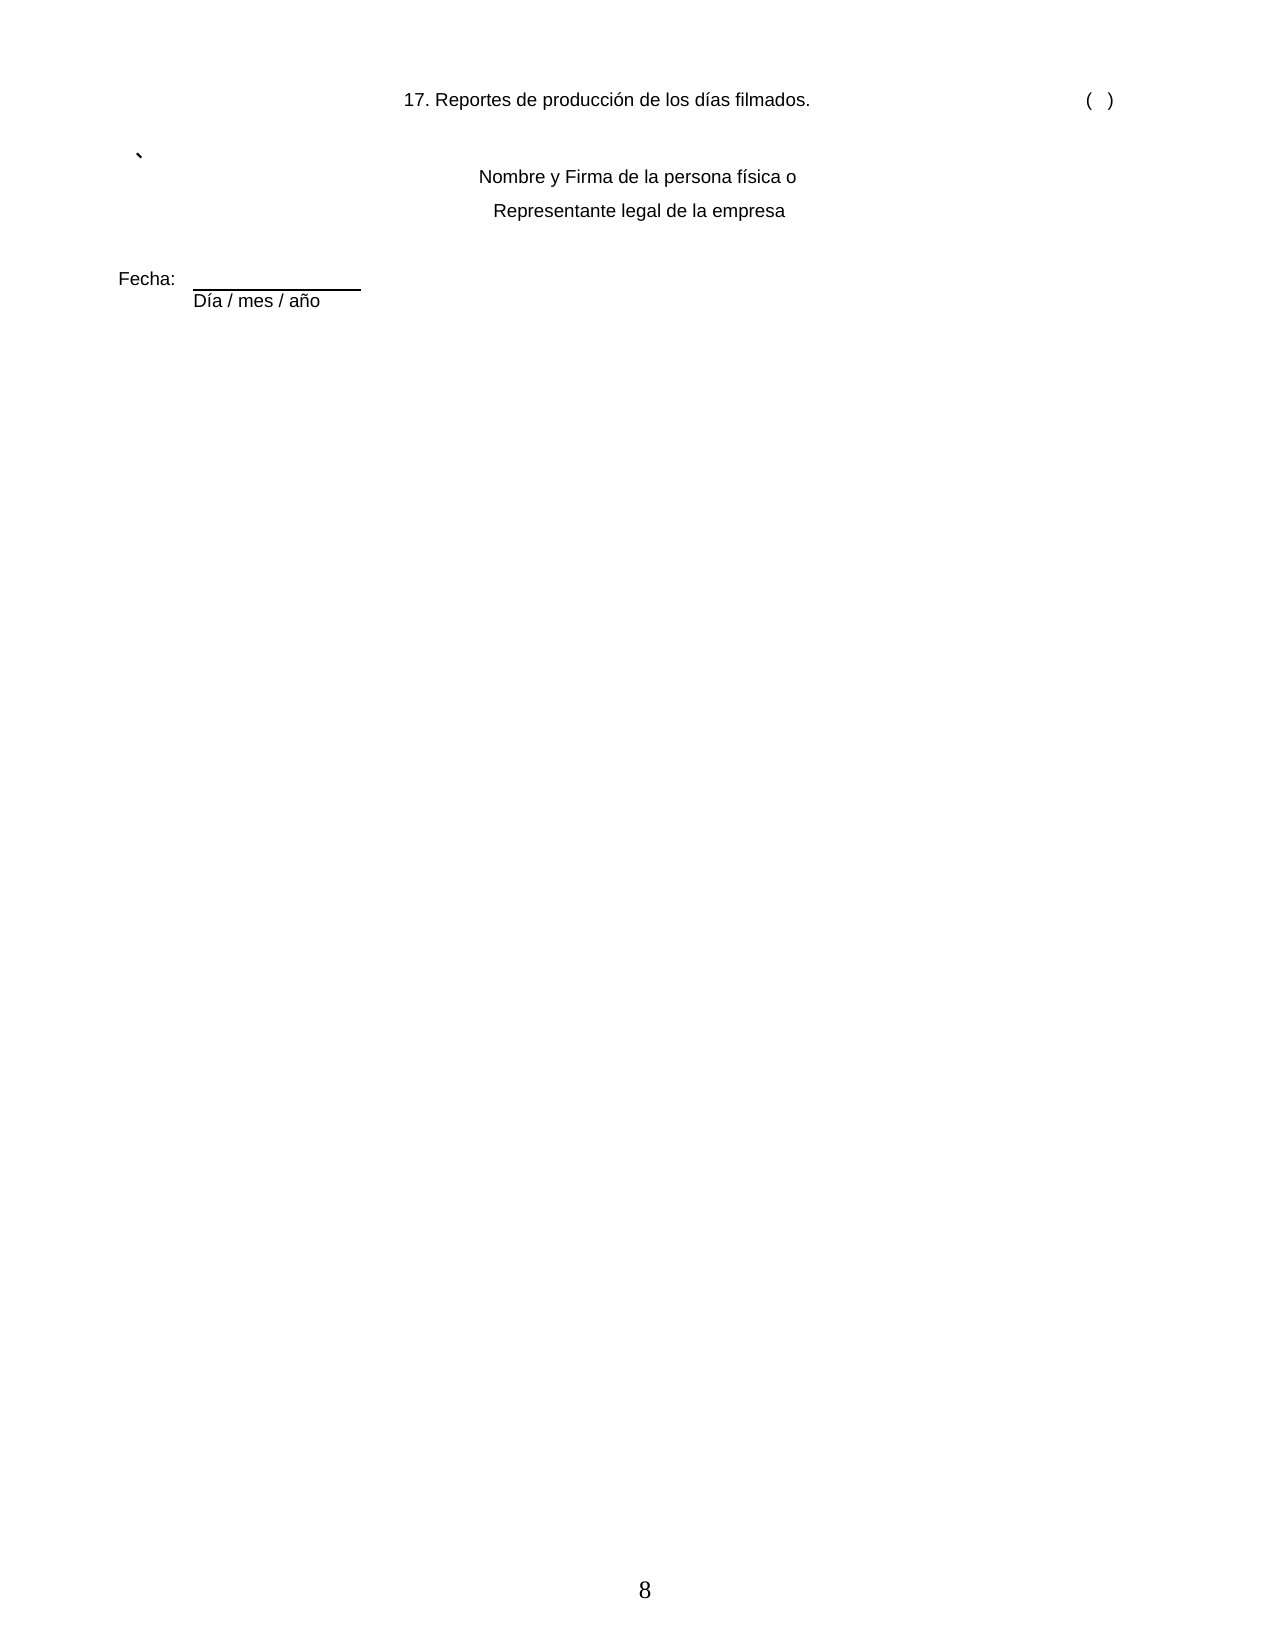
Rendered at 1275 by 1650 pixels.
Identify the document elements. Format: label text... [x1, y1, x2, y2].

text 17. Reportes de producción de los días filmados. ( ) [118, 89, 1157, 110]
text Nombre y Firma de la persona física o [118, 166, 1157, 187]
text Fecha: [118, 268, 1157, 289]
text Día / mes / año [118, 289, 1157, 311]
text Representante legal de la empresa [118, 200, 1157, 221]
